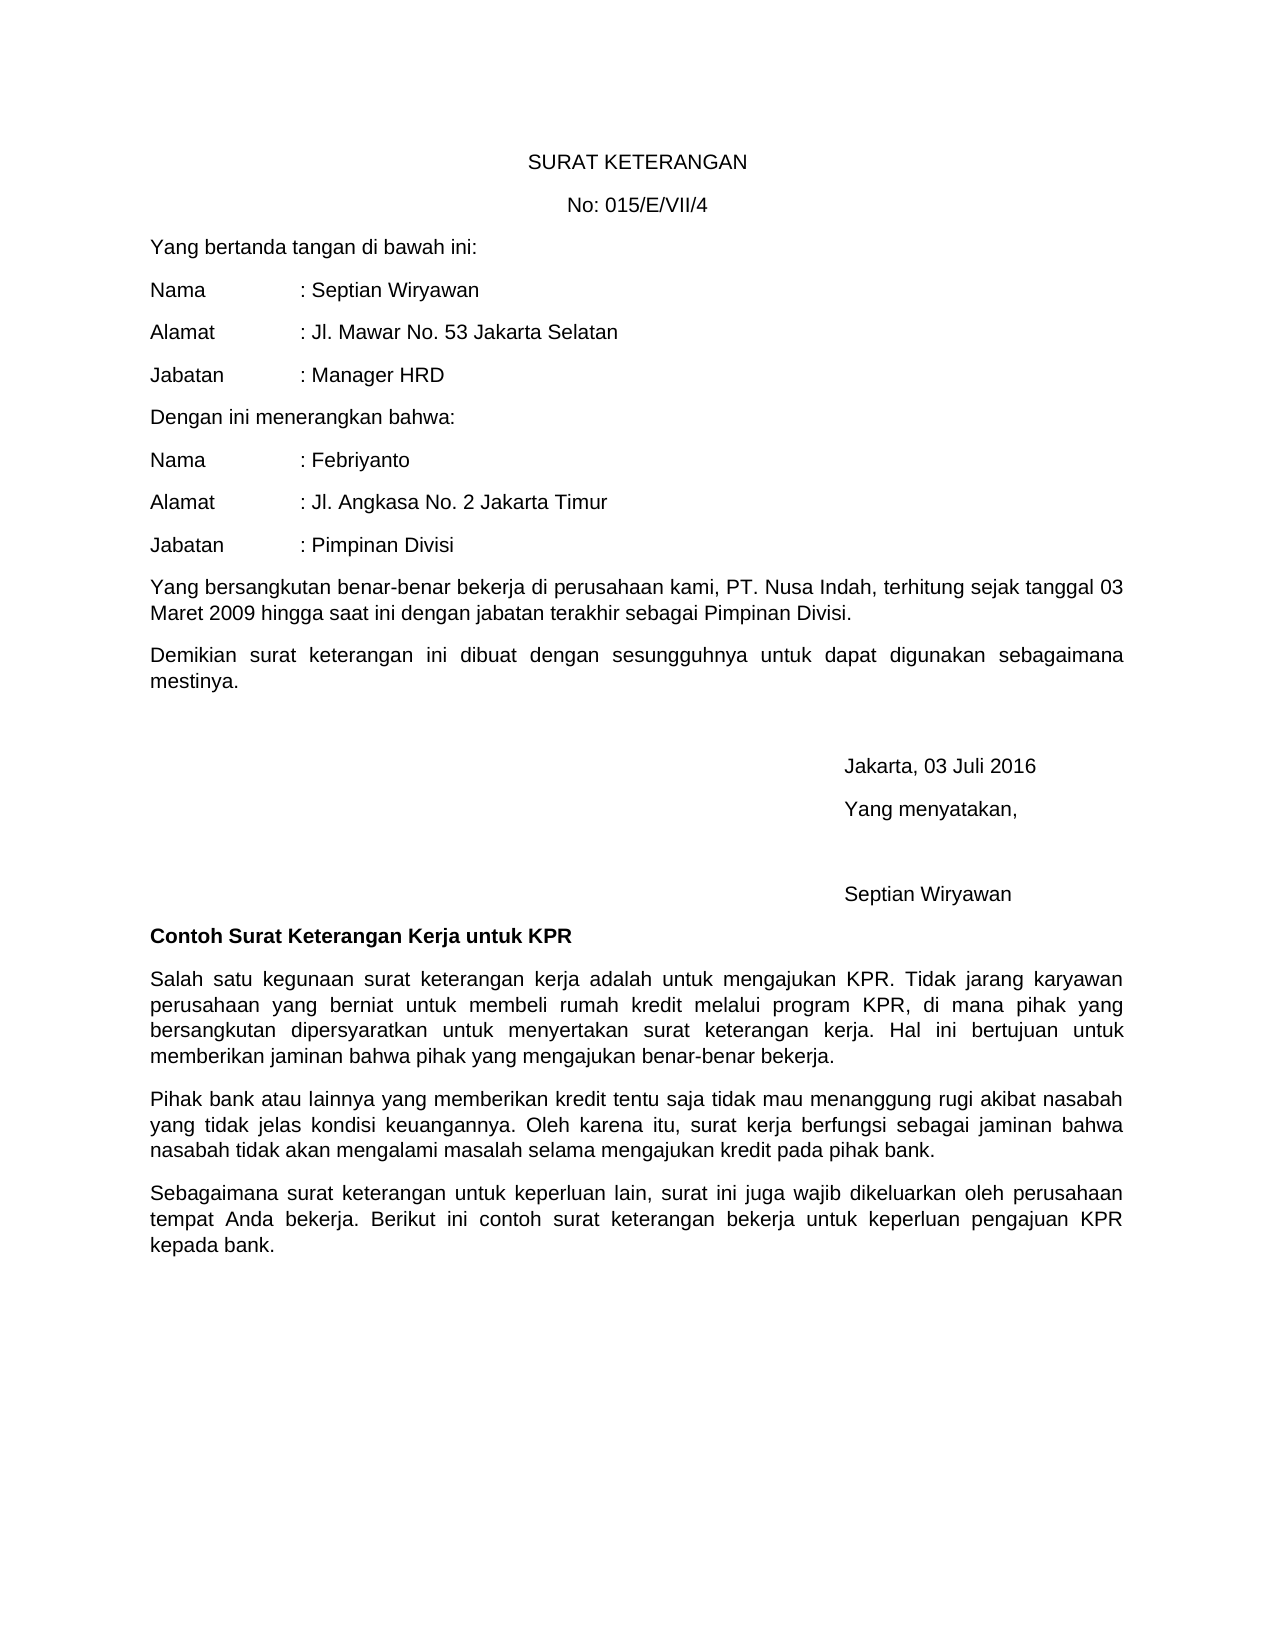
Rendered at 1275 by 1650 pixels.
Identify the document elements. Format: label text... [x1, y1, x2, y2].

text Contoh Surat Keterangan Kerja untuk KPR [150, 924, 1125, 948]
text Nama : Febriyanto [150, 447, 1125, 471]
text Yang menyatakan, [844, 797, 1125, 821]
text Salah satu kegunaan surat keterangan kerja adalah untuk mengajukan KPR. Tidak jarang karyawan perusahaan yang berniat untuk membeli rumah kredit melalui program KPR, di mana pihak yang bersangkutan dipersyaratkan untuk menyertakan surat keterangan kerja. Hal ini bertujuan untuk memberikan jaminan bahwa pihak yang mengajukan benar-benar bekerja. [150, 967, 1125, 1068]
text No: 015/E/VII/4 [150, 192, 1125, 216]
text Sebagaimana surat keterangan untuk keperluan lain, surat ini juga wajib dikeluarkan oleh perusahaan tempat Anda bekerja. Berikut ini contoh surat keterangan bekerja untuk keperluan pengajuan KPR kepada bank. [150, 1181, 1125, 1256]
text Jabatan : Pimpinan Divisi [150, 532, 1125, 556]
text Septian Wiryawan [844, 882, 1125, 906]
text Dengan ini menerangkan bahwa: [150, 405, 1125, 429]
text Demikian surat keterangan ini dibuat dengan sesungguhnya untuk dapat digunakan sebagaimana mestinya. [150, 643, 1125, 693]
text SURAT KETERANGAN [150, 150, 1125, 174]
text Alamat : Jl. Mawar No. 53 Jakarta Selatan [150, 320, 1125, 344]
text Pihak bank atau lainnya yang memberikan kredit tentu saja tidak mau menanggung rugi akibat nasabah yang tidak jelas kondisi keuangannya. Oleh karena itu, surat kerja berfungsi sebagai jaminan bahwa nasabah tidak akan mengalami masalah selama mengajukan kredit pada pihak bank. [150, 1087, 1125, 1162]
text Nama : Septian Wiryawan [150, 277, 1125, 301]
text Jakarta, 03 Juli 2016 [844, 754, 1125, 778]
text Alamat : Jl. Angkasa No. 2 Jakarta Timur [150, 490, 1125, 514]
text Yang bersangkutan benar-benar bekerja di perusahaan kami, PT. Nusa Indah, terhitung sejak tanggal 03 Maret 2009 hingga saat ini dengan jabatan terakhir sebagai Pimpinan Divisi. [150, 575, 1125, 625]
text Jabatan : Manager HRD [150, 362, 1125, 386]
text Yang bertanda tangan di bawah ini: [150, 235, 1125, 259]
